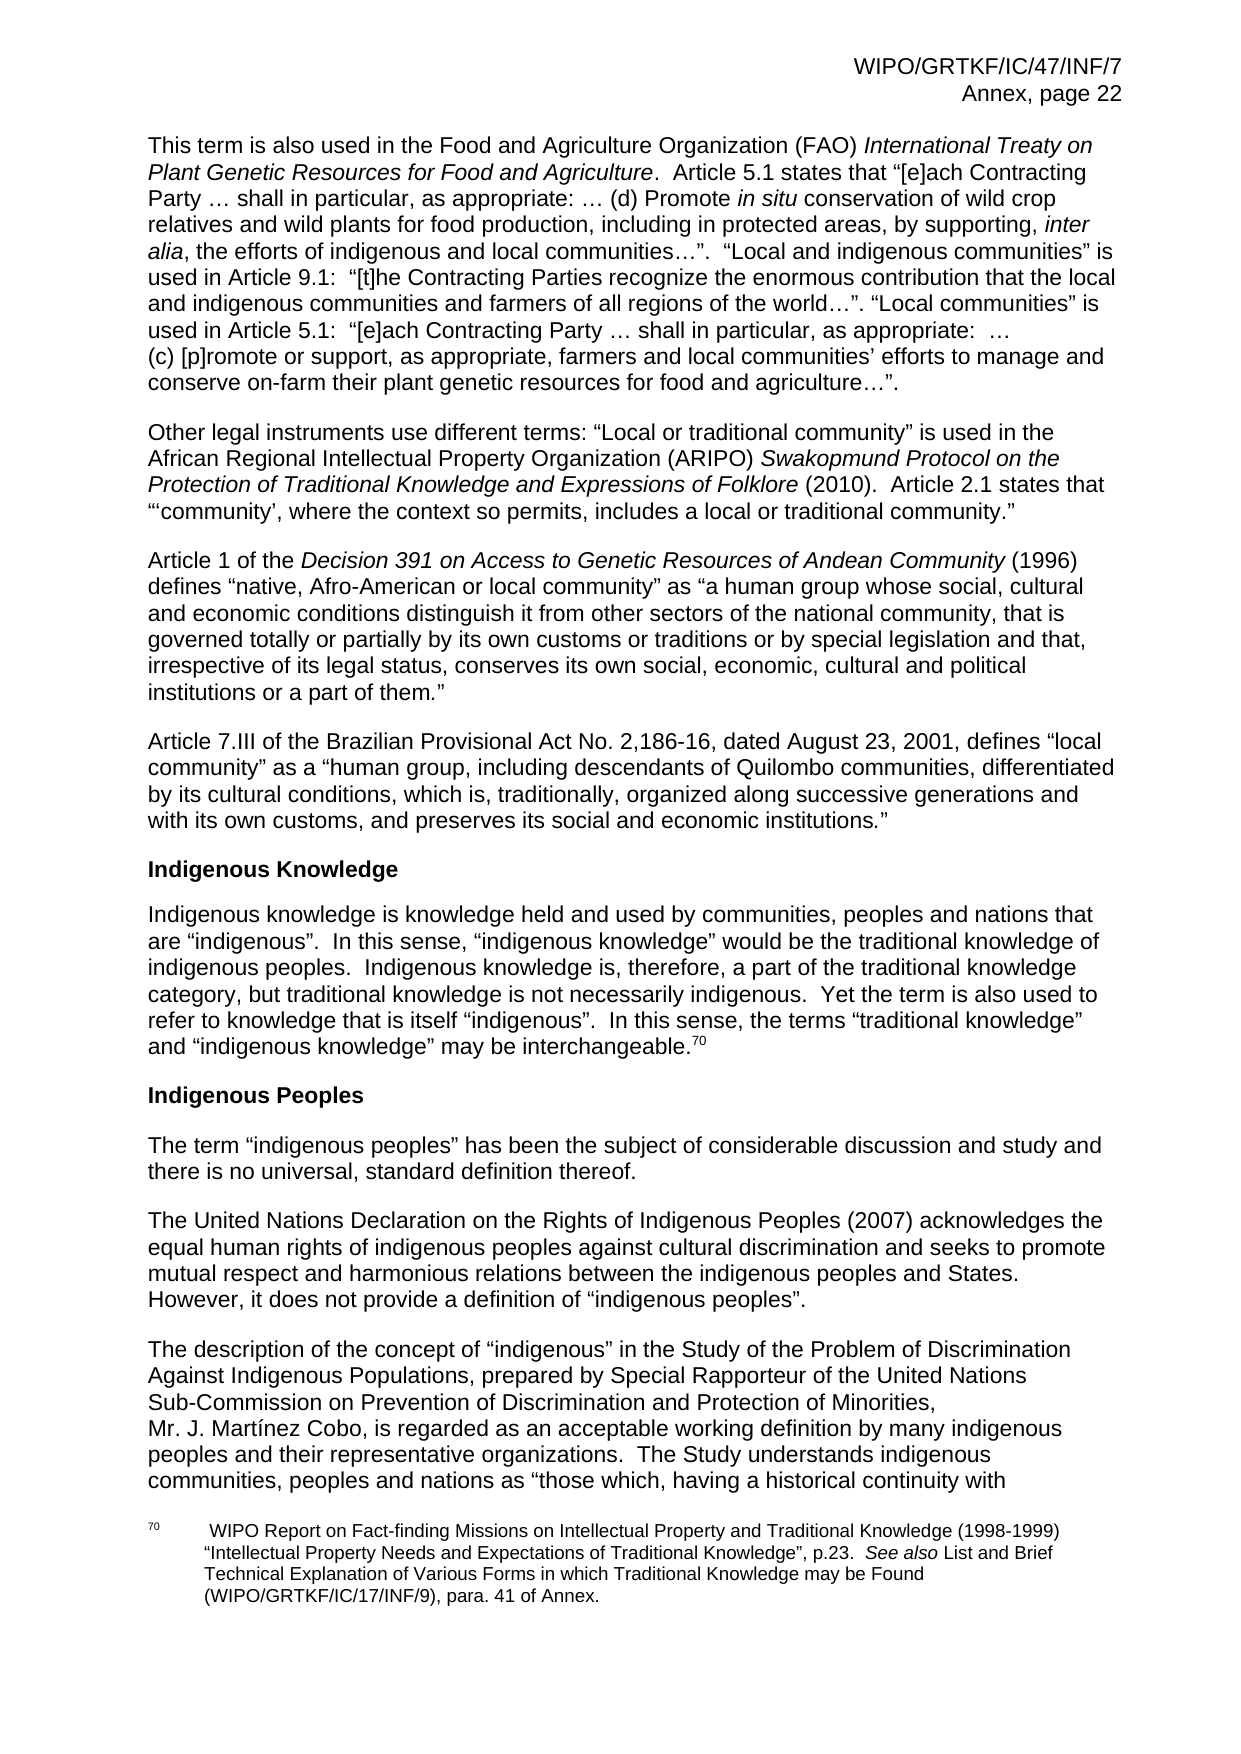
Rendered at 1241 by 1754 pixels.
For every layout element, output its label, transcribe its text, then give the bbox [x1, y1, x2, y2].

text The term “indigenous peoples” has been the subject of considerable discussion and study and there is no universal, standard definition thereof. [148, 1132, 1122, 1184]
text Article 1 of the Decision 391 on Access to Genetic Resources of Andean Community (1996) defines “native, Afro-American or local community” as “a human group whose social, cultural and economic conditions distinguish it from other sectors of the national community, that is governed totally or partially by its own customs or traditions or by special legislation and that, irrespective of its legal status, conserves its own social, economic, cultural and political institutions or a part of them.” [148, 547, 1122, 705]
text Other legal instruments use different terms: “Local or traditional community” is used in the African Regional Intellectual Property Organization (ARIPO) Swakopmund Protocol on the Protection of Traditional Knowledge and Expressions of Folklore (2010). Article 2.1 states that “‘community’, where the context so permits, includes a local or traditional community.” [148, 419, 1122, 524]
subtitle Indigenous Peoples [148, 1082, 1122, 1109]
text The United Nations Declaration on the Rights of Indigenous Peoples (2007) acknowledges the equal human rights of indigenous peoples against cultural discrimination and seeks to promote mutual respect and harmonious relations between the indigenous peoples and States. However, it does not provide a definition of “indigenous peoples”. [148, 1207, 1122, 1313]
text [148, 1336, 1122, 1494]
subtitle Indigenous Knowledge [148, 856, 1122, 883]
text Article 7.III of the Brazilian Provisional Act No. 2,186-16, dated August 23, 2001, defines “local community” as a “human group, including descendants of Quilombo communities, differentiated by its cultural conditions, which is, traditionally, organized along successive generations and with its own customs, and preserves its social and economic institutions.” [148, 728, 1122, 833]
text Indigenous knowledge is knowledge held and used by communities, peoples and nations that are “indigenous”. In this sense, “indigenous knowledge” would be the traditional knowledge of indigenous peoples. Indigenous knowledge is, therefore, a part of the traditional knowledge category, but traditional knowledge is not necessarily indigenous. Yet the term is also used to refer to knowledge that is itself “indigenous”. In this sense, the terms “traditional knowledge” and “indigenous knowledge” may be interchangeable. [148, 901, 1122, 1059]
text This term is also used in the Food and Agriculture Organization (FAO) International Treaty on Plant Genetic Resources for Food and Agriculture. Article 5.1 states that “[e]ach Contracting Party … shall in particular, as appropriate: … (d) Promote in situ conservation of wild crop relatives and wild plants for food production, including in protected areas, by supporting, inter alia, the efforts of indigenous and local communities…”. “Local and indigenous communities” is used in Article 9.1: “[t]he Contracting Parties recognize the enormous contribution that the local and indigenous communities and farmers of all regions of the world…”. “Local communities” is used in Article 5.1: “[e]ach Contracting Party … shall in particular, as appropriate: … (c) [p]romote or support, as appropriate, farmers and local communities’ efforts to manage and conserve on-farm their plant genetic resources for food and agriculture…”. [148, 132, 1122, 396]
